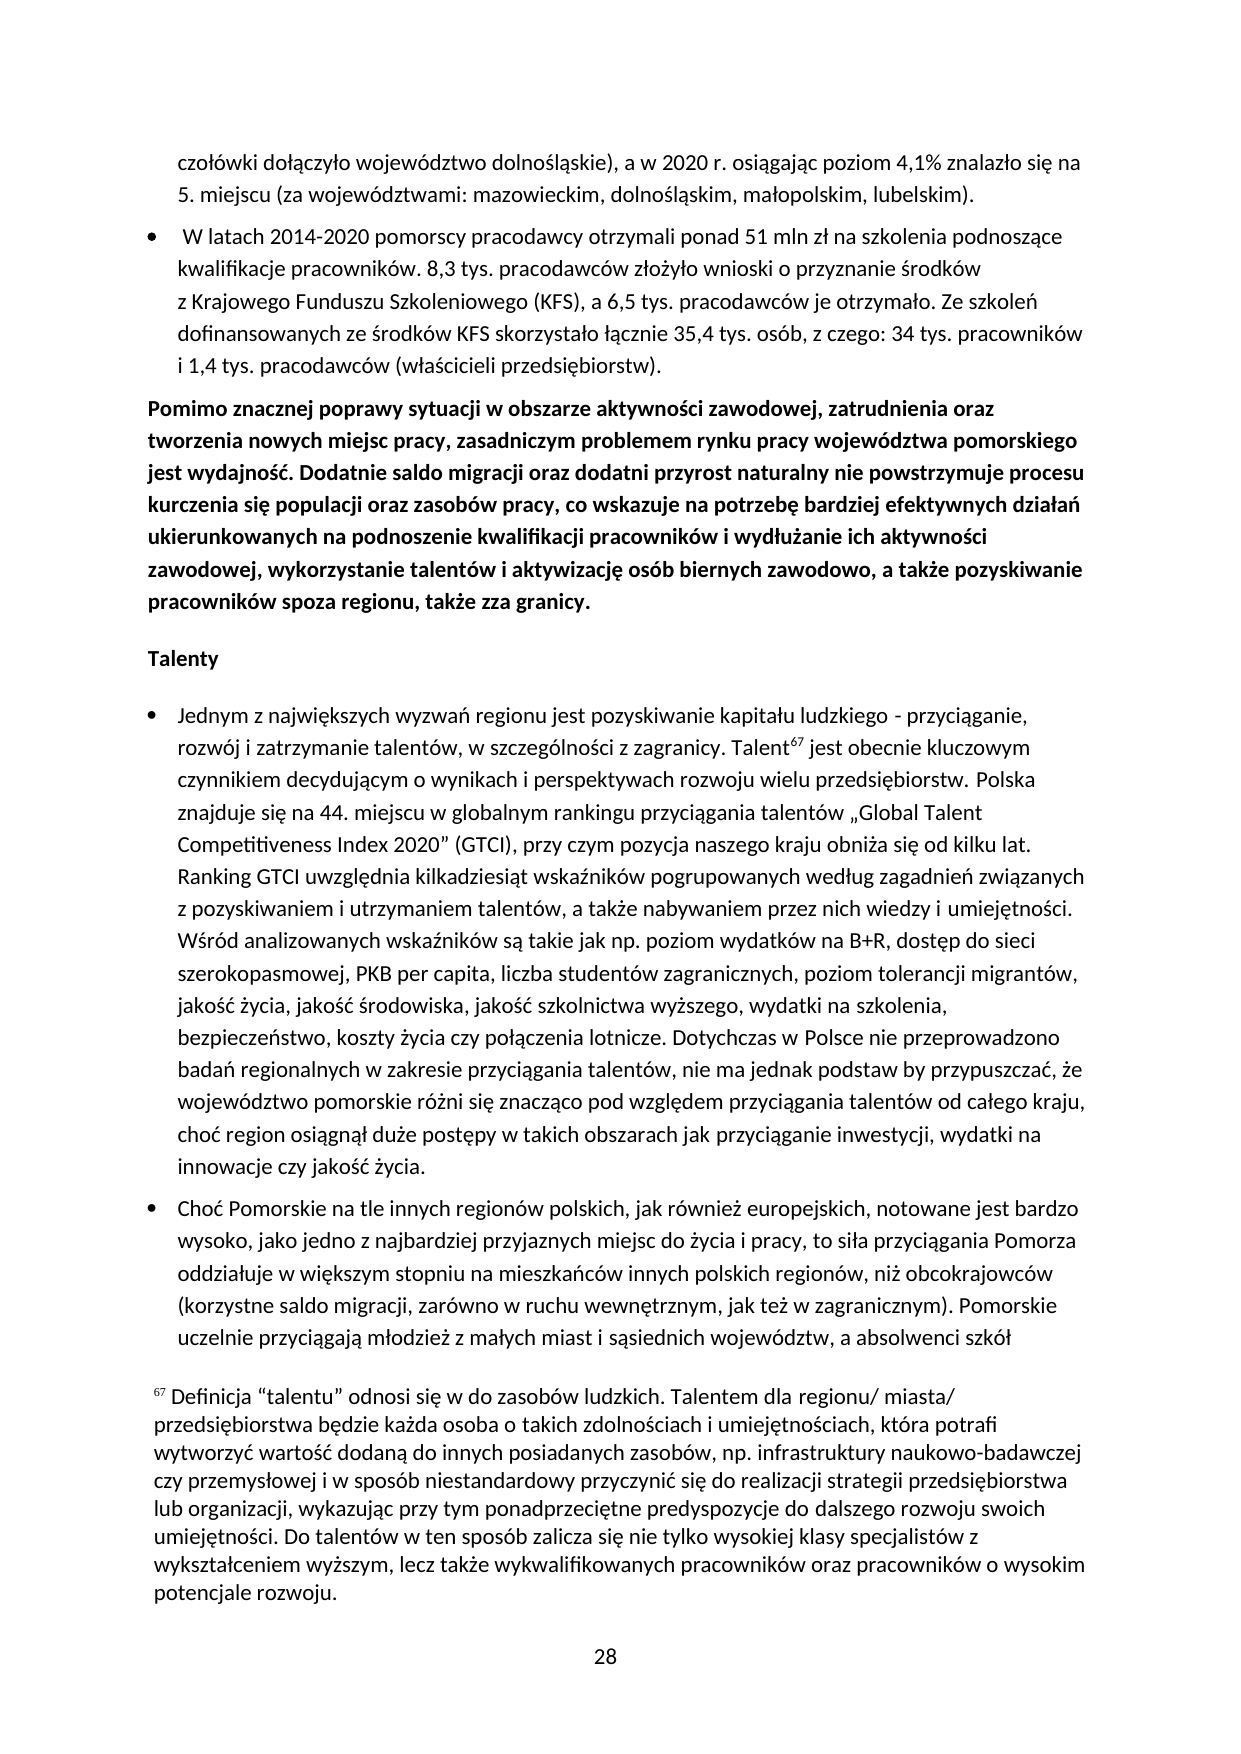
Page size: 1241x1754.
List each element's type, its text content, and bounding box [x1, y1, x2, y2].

text Pomimo znacznej poprawy sytuacji w obszarze aktywności zawodowej, zatrudnienia oraz tworzenia nowych miejsc pracy, zasadniczym problemem rynku pracy województwa pomorskiego jest wydajność. Dodatnie saldo migracji oraz dodatni przyrost naturalny nie powstrzymuje procesu kurczenia się populacji oraz zasobów pracy, co wskazuje na potrzebę bardziej efektywnych działań ukierunkowanych na podnoszenie kwalifikacji pracowników i wydłużanie ich aktywności zawodowej, wykorzystanie talentów i aktywizację osób biernych zawodowo, a także pozyskiwanie pracowników spoza regionu, także zza granicy. [148, 394, 1093, 615]
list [148, 1194, 1093, 1351]
text Talenty [148, 644, 1093, 672]
list Jednym z największych wyzwań regionu jest pozyskiwanie kapitału ludzkiego - przyciąganie, rozwój i zatrzymanie talentów, w szczególności z zagranicy. Talent jest obecnie kluczowym czynnikiem decydującym o wynikach i perspektywach rozwoju wielu przedsiębiorstw. Polska znajduje się na 44. miejscu w globalnym rankingu przyciągania talentów „Global Talent Competitiveness Index 2020” (GTCI), przy czym pozycja naszego kraju obniża się od kilku lat. Ranking GTCI uwzględnia kilkadziesiąt wskaźników pogrupowanych według zagadnień związanych z pozyskiwaniem i utrzymaniem talentów, a także nabywaniem przez nich wiedzy i umiejętności. Wśród analizowanych wskaźników są takie jak np. poziom wydatków na B+R, dostęp do sieci szerokopasmowej, PKB per capita, liczba studentów zagranicznych, poziom tolerancji migrantów, jakość życia, jakość środowiska, jakość szkolnictwa wyższego, wydatki na szkolenia, bezpieczeństwo, koszty życia czy połączenia lotnicze. Dotychczas w Polsce nie przeprowadzono badań regionalnych w zakresie przyciągania talentów, nie ma jednak podstaw by przypuszczać, że województwo pomorskie różni się znacząco pod względem przyciągania talentów od całego kraju, choć region osiągnął duże postępy w takich obszarach jak przyciąganie inwestycji, wydatki na innowacje czy jakość życia. [148, 701, 1093, 1180]
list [148, 148, 1093, 208]
list W latach 2014-2020 pomorscy pracodawcy otrzymali ponad 51 mln zł na szkolenia podnoszące kwalifikacje pracowników. 8,3 tys. pracodawców złożyło wnioski o przyznanie środków z Krajowego Funduszu Szkoleniowego (KFS), a 6,5 tys. pracodawców je otrzymało. Ze szkoleń dofinansowanych ze środków KFS skorzystało łącznie 35,4 tys. osób, z czego: 34 tys. pracowników i 1,4 tys. pracodawców (właścicieli przedsiębiorstw). [148, 222, 1093, 379]
